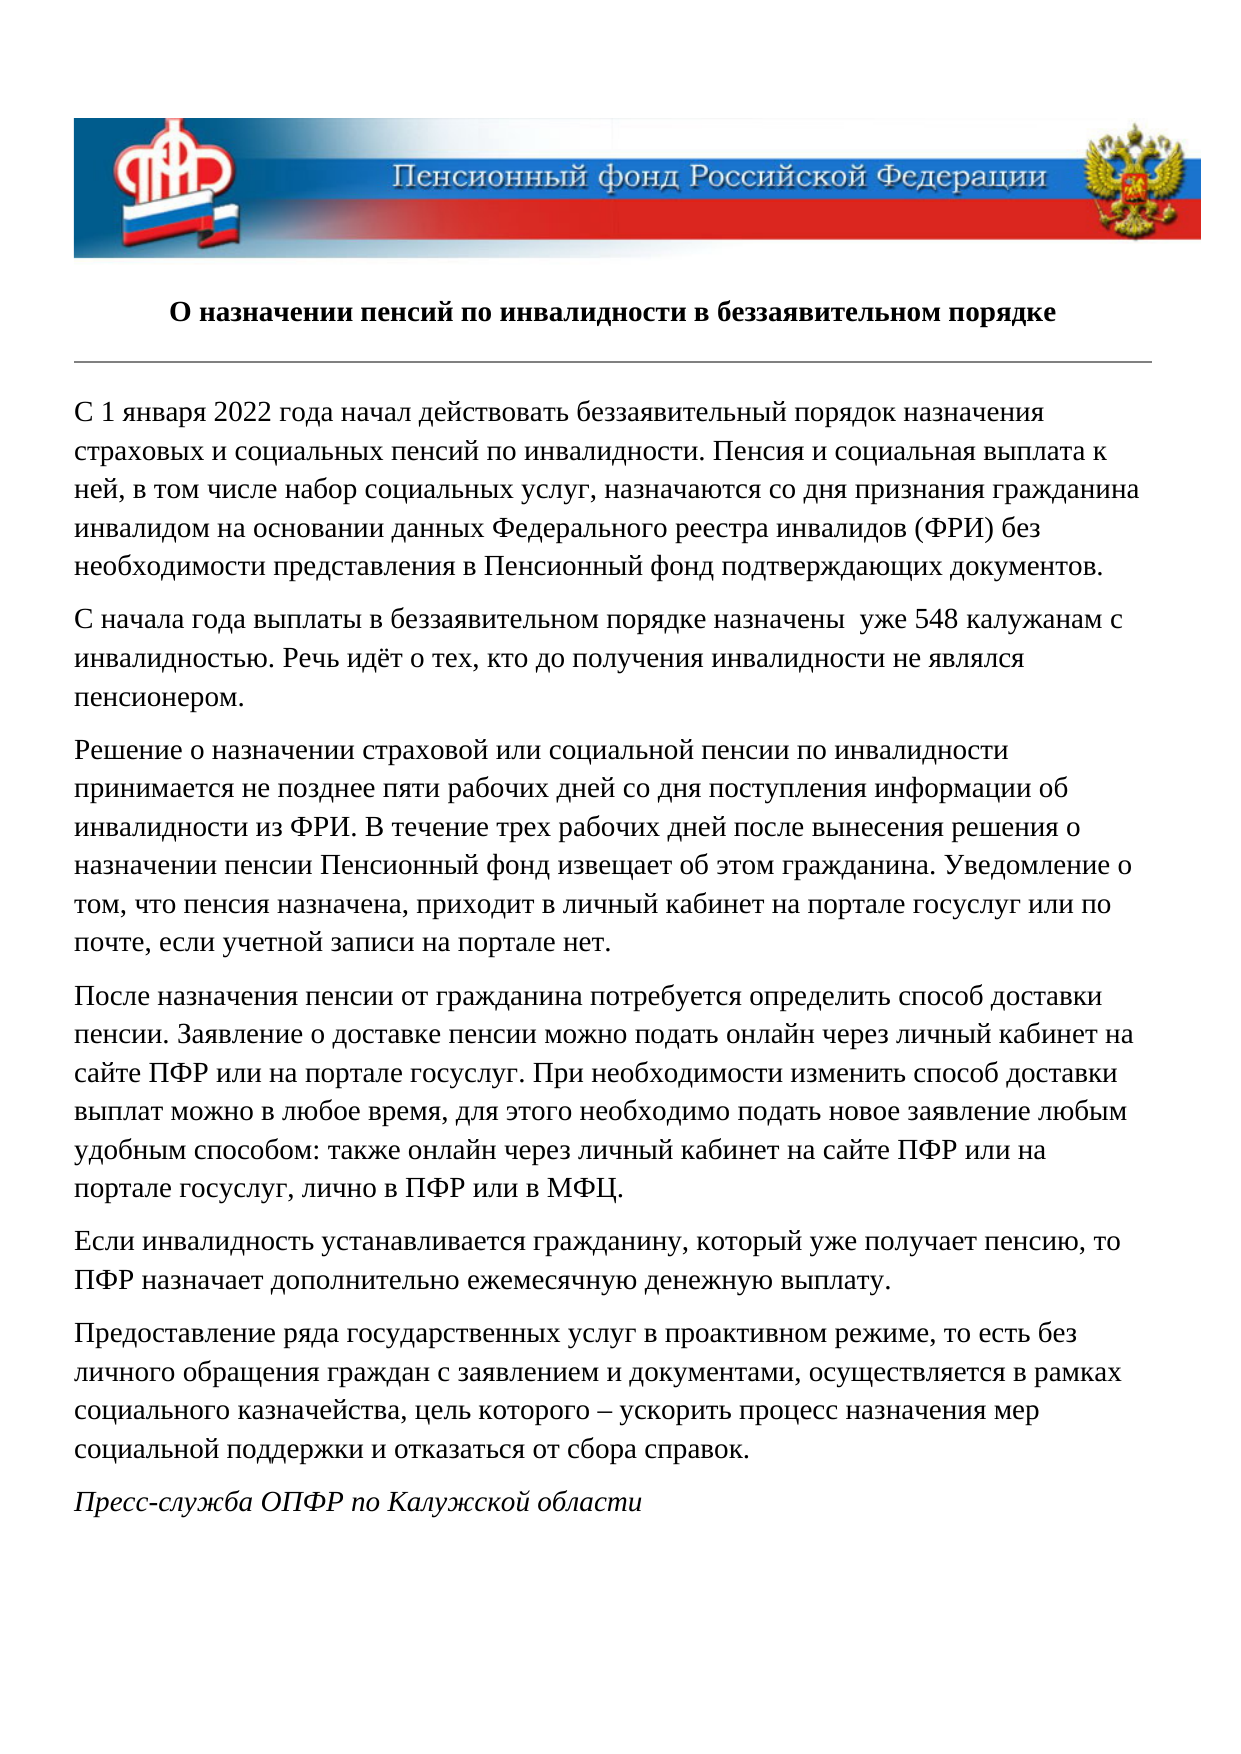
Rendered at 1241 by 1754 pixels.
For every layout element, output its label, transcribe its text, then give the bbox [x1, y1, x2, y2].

text С начала года выплаты в беззаявительном порядке назначены уже 548 калужанам с инвалидностью. Речь идёт о тех, кто до получения инвалидности не являлся пенсионером. [74, 602, 1152, 712]
text После назначения пенсии от гражданина потребуется определить способ доставки пенсии. Заявление о доставке пенсии можно подать онлайн через личный кабинет на сайте ПФР или на портале госуслуг. При необходимости изменить способ доставки выплат можно в любое время, для этого необходимо подать новое заявление любым удобным способом: также онлайн через личный кабинет на сайте ПФР или на портале госуслуг, лично в ПФР или в МФЦ. [74, 978, 1152, 1204]
text Пресс-служба ОПФР по Калужской области [74, 1484, 1152, 1517]
text С 1 января 2022 года начал действовать беззаявительный порядок назначения страховых и социальных пенсий по инвалидности. Пенсия и социальная выплата к ней, в том числе набор социальных услуг, назначаются со дня признания гражданина инвалидом на основании данных Федерального реестра инвалидов (ФРИ) без необходимости представления в Пенсионный фонд подтверждающих документов. [74, 394, 1152, 582]
text Если инвалидность устанавливается гражданину, который уже получает пенсию, то ПФР назначает дополнительно ежемесячную денежную выплату. [74, 1223, 1152, 1296]
subtitle О назначении пенсий по инвалидности в беззаявительном порядке [74, 294, 1152, 328]
text Предоставление ряда государственных услуг в проактивном режиме, то есть без личного обращения граждан с заявлением и документами, осуществляется в рамках социального казначейства, цель которого – ускорить процесс назначения мер социальной поддержки и отказаться от сбора справок. [74, 1315, 1152, 1464]
picture [73, 118, 1201, 266]
text Решение о назначении страховой или социальной пенсии по инвалидности принимается не позднее пяти рабочих дней со дня поступления информации об инвалидности из ФРИ. В течение трех рабочих дней после вынесения решения о назначении пенсии Пенсионный фонд извещает об этом гражданина. Уведомление о том, что пенсия назначена, приходит в личный кабинет на портале госуслуг или по почте, если учетной записи на портале нет. [74, 732, 1152, 958]
